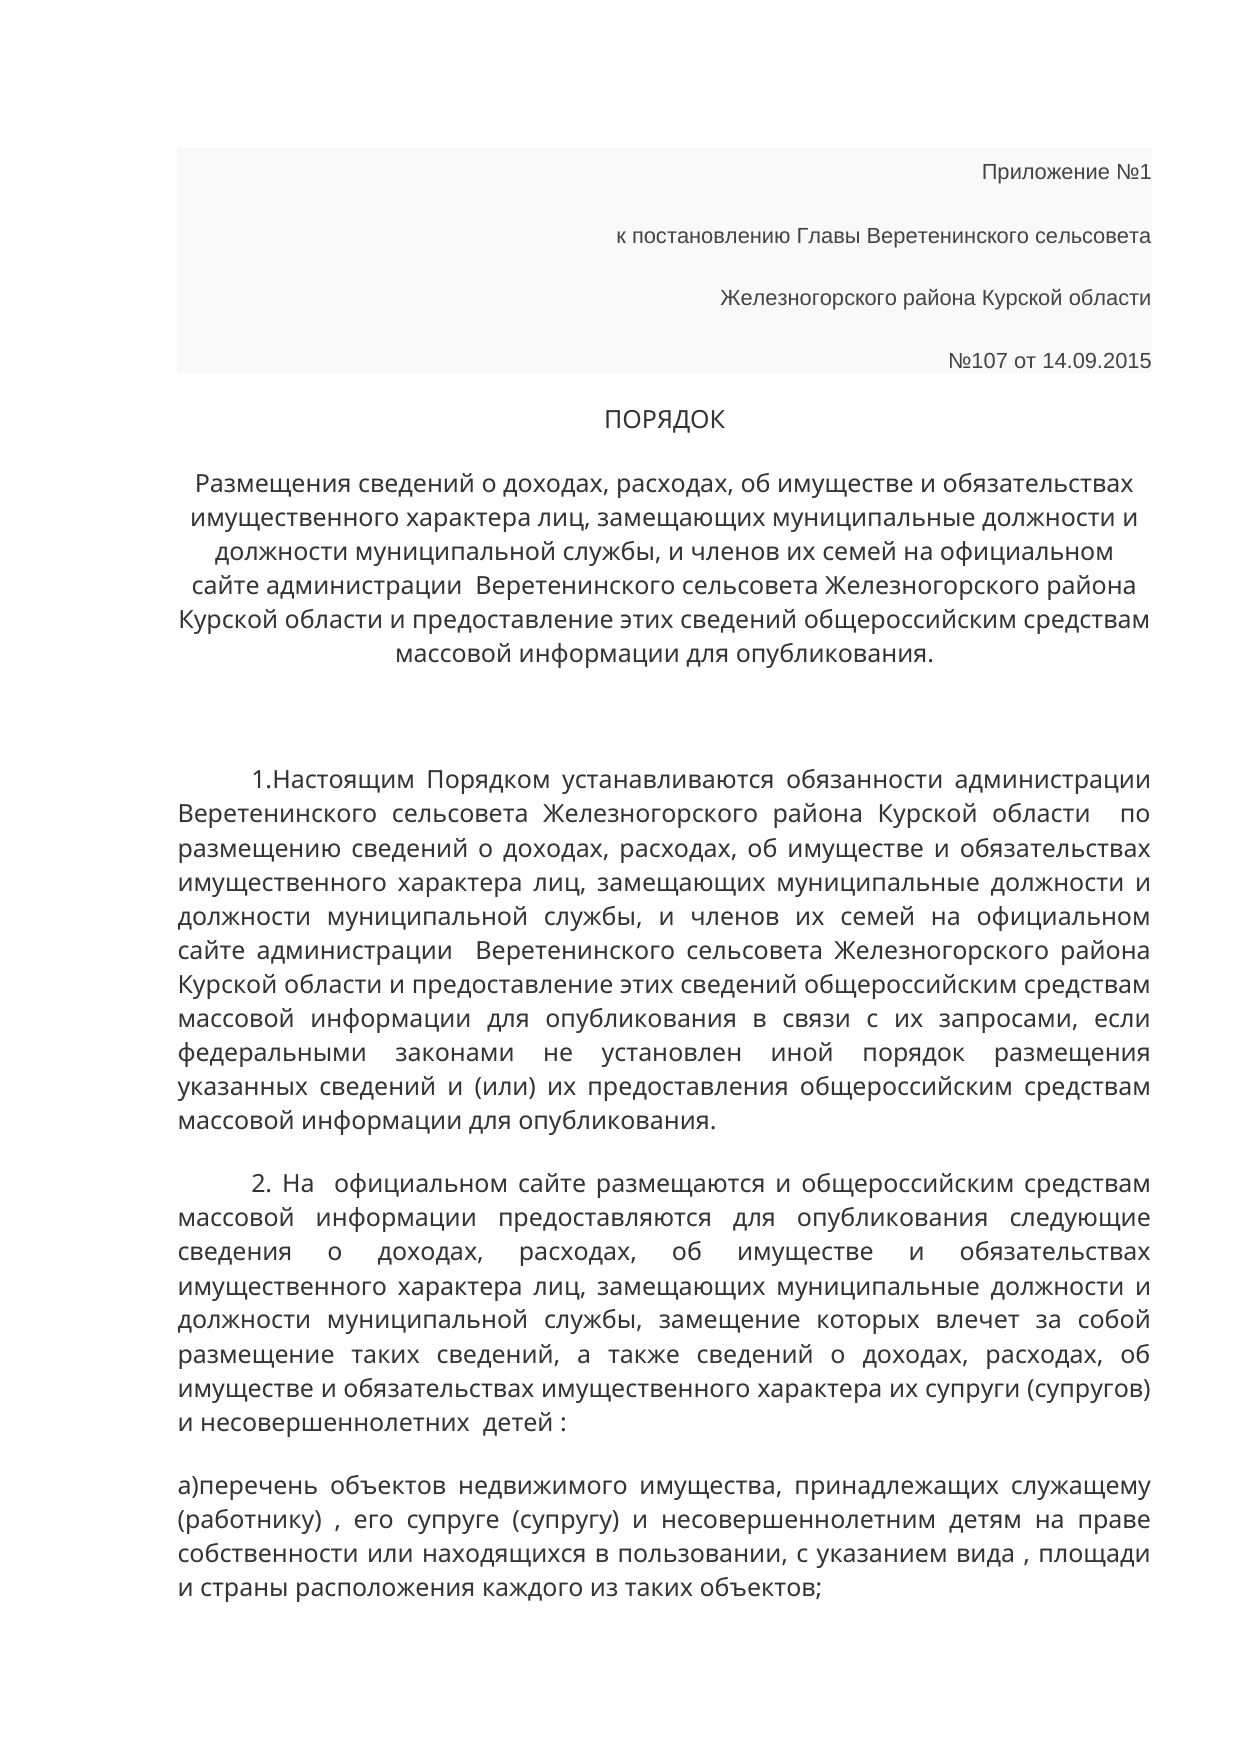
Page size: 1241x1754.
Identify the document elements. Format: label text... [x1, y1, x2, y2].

text №107 от 14.09.2015 [177, 335, 1152, 373]
text к постановлению Главы Веретенинского сельсовета [177, 210, 1152, 248]
text Приложение №1 [177, 148, 1152, 185]
text Железногорского района Курской области [177, 273, 1152, 310]
text а)перечень объектов недвижимого имущества, принадлежащих служащему (работнику) , его супруге (супругу) и несовершеннолетним детям на праве собственности или находящихся в пользовании, с указанием вида , площади и страны расположения каждого из таких объектов; [177, 1468, 1152, 1604]
text Размещения сведений о доходах, расходах, об имуществе и обязательствах имущественного характера лиц, замещающих муниципальные должности и должности муниципальной службы, и членов их семей на официальном сайте администрации Веретенинского сельсовета Железногорского района Курской области и предоставление этих сведений общероссийским средствам массовой информации для опубликования. [177, 465, 1152, 670]
text 1.Настоящим Порядком устанавливаются обязанности администрации Веретенинского сельсовета Железногорского района Курской области по размещению сведений о доходах, расходах, об имуществе и обязательствах имущественного характера лиц, замещающих муниципальные должности и должности муниципальной службы, и членов их семей на официальном сайте администрации Веретенинского сельсовета Железногорского района Курской области и предоставление этих сведений общероссийским средствам массовой информации для опубликования в связи с их запросами, если федеральными законами не установлен иной порядок размещения указанных сведений и (или) их предоставления общероссийским средствам массовой информации для опубликования. [177, 762, 1152, 1137]
text 2. На официальном сайте размещаются и общероссийским средствам массовой информации предоставляются для опубликования следующие сведения о доходах, расходах, об имуществе и обязательствах имущественного характера лиц, замещающих муниципальные должности и должности муниципальной службы, замещение которых влечет за собой размещение таких сведений, а также сведений о доходах, расходах, об имуществе и обязательствах имущественного характера их супруги (супругов) и несовершеннолетних детей : [177, 1166, 1152, 1438]
text ПОРЯДОК [177, 402, 1152, 436]
